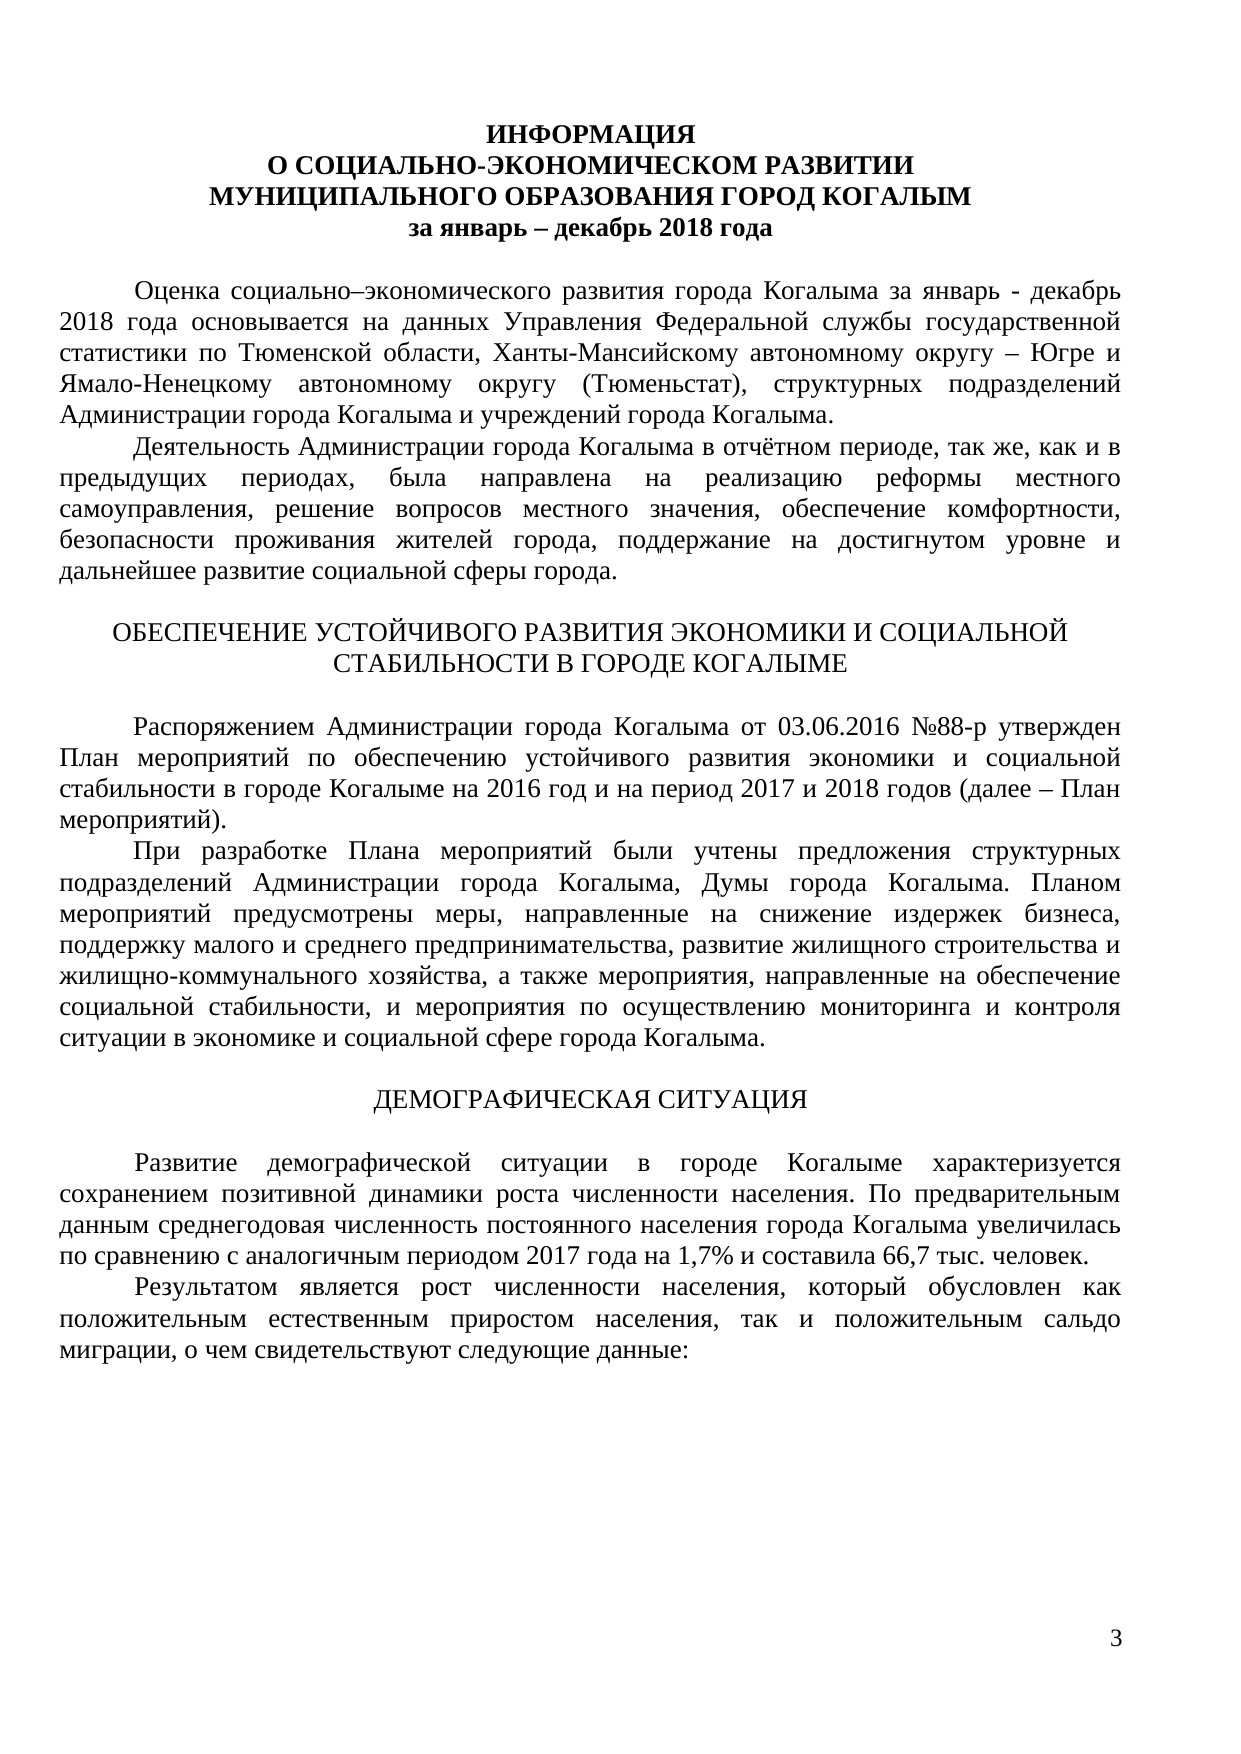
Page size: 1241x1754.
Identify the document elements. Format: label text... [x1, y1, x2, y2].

text за январь – декабрь 2018 года [59, 212, 1122, 243]
text О СОЦИАЛЬНО-ЭКОНОМИЧЕСКОМ РАЗВИТИИ [59, 149, 1122, 180]
text Деятельность Администрации города Когалыма в отчётном периоде, так же, как и в предыдущих периодах, была направлена на реализацию реформы местного самоуправления, решение вопросов местного значения, обеспечение комфортности, безопасности проживания жителей города, поддержание на достигнутом уровне и дальнейшее развитие социальной сферы города. [59, 429, 1122, 585]
text Оценка социально–экономического развития города Когалыма за январь - декабрь 2018 года основывается на данных Управления Федеральной службы государственной статистики по Тюменской области, Ханты-Мансийскому автономному округу – Югре и Ямало-Ненецкому автономному округу (Тюменьстат), структурных подразделений Администрации города Когалыма и учреждений города Когалыма. [59, 274, 1122, 429]
subtitle ДЕМОГРАФИЧЕСКАЯ СИТУАЦИЯ [59, 1084, 1122, 1115]
text ОБЕСПЕЧЕНИЕ УСТОЙЧИВОГО РАЗВИТИЯ ЭКОНОМИКИ И СОЦИАЛЬНОЙ СТАБИЛЬНОСТИ В ГОРОДЕ КОГАЛЫМЕ [59, 616, 1122, 679]
text МУНИЦИПАЛЬНОГО ОБРАЗОВАНИЯ ГОРОД КОГАЛЫМ [59, 180, 1122, 212]
text При разработке Плана мероприятий были учтены предложения структурных подразделений Администрации города Когалыма, Думы города Когалыма. Планом мероприятий предусмотрены меры, направленные на снижение издержек бизнеса, поддержку малого и среднего предпринимательства, развитие жилищного строительства и жилищно-коммунального хозяйства, а также мероприятия, направленные на обеспечение социальной стабильности, и мероприятия по осуществлению мониторинга и контроля ситуации в экономике и социальной сфере города Когалыма. [59, 834, 1122, 1052]
text ИНФОРМАЦИЯ [59, 118, 1122, 149]
text Распоряжением Администрации города Когалыма от 03.06.2016 №88-р утвержден План мероприятий по обеспечению устойчивого развития экономики и социальной стабильности в городе Когалыме на 2016 год и на период 2017 и 2018 годов (далее – План мероприятий). [59, 710, 1122, 834]
text Развитие демографической ситуации в городе Когалыме характеризуется сохранением позитивной динамики роста численности населения. По предварительным данным среднегодовая численность постоянного населения города Когалыма увеличилась по сравнению с аналогичным периодом 2017 года на 1,7% и составила 66,7 тыс. человек. [59, 1146, 1122, 1271]
text Результатом является рост численности населения, который обусловлен как положительным естественным приростом населения, так и положительным сальдо миграции, о чем свидетельствуют следующие данные: [59, 1271, 1122, 1364]
